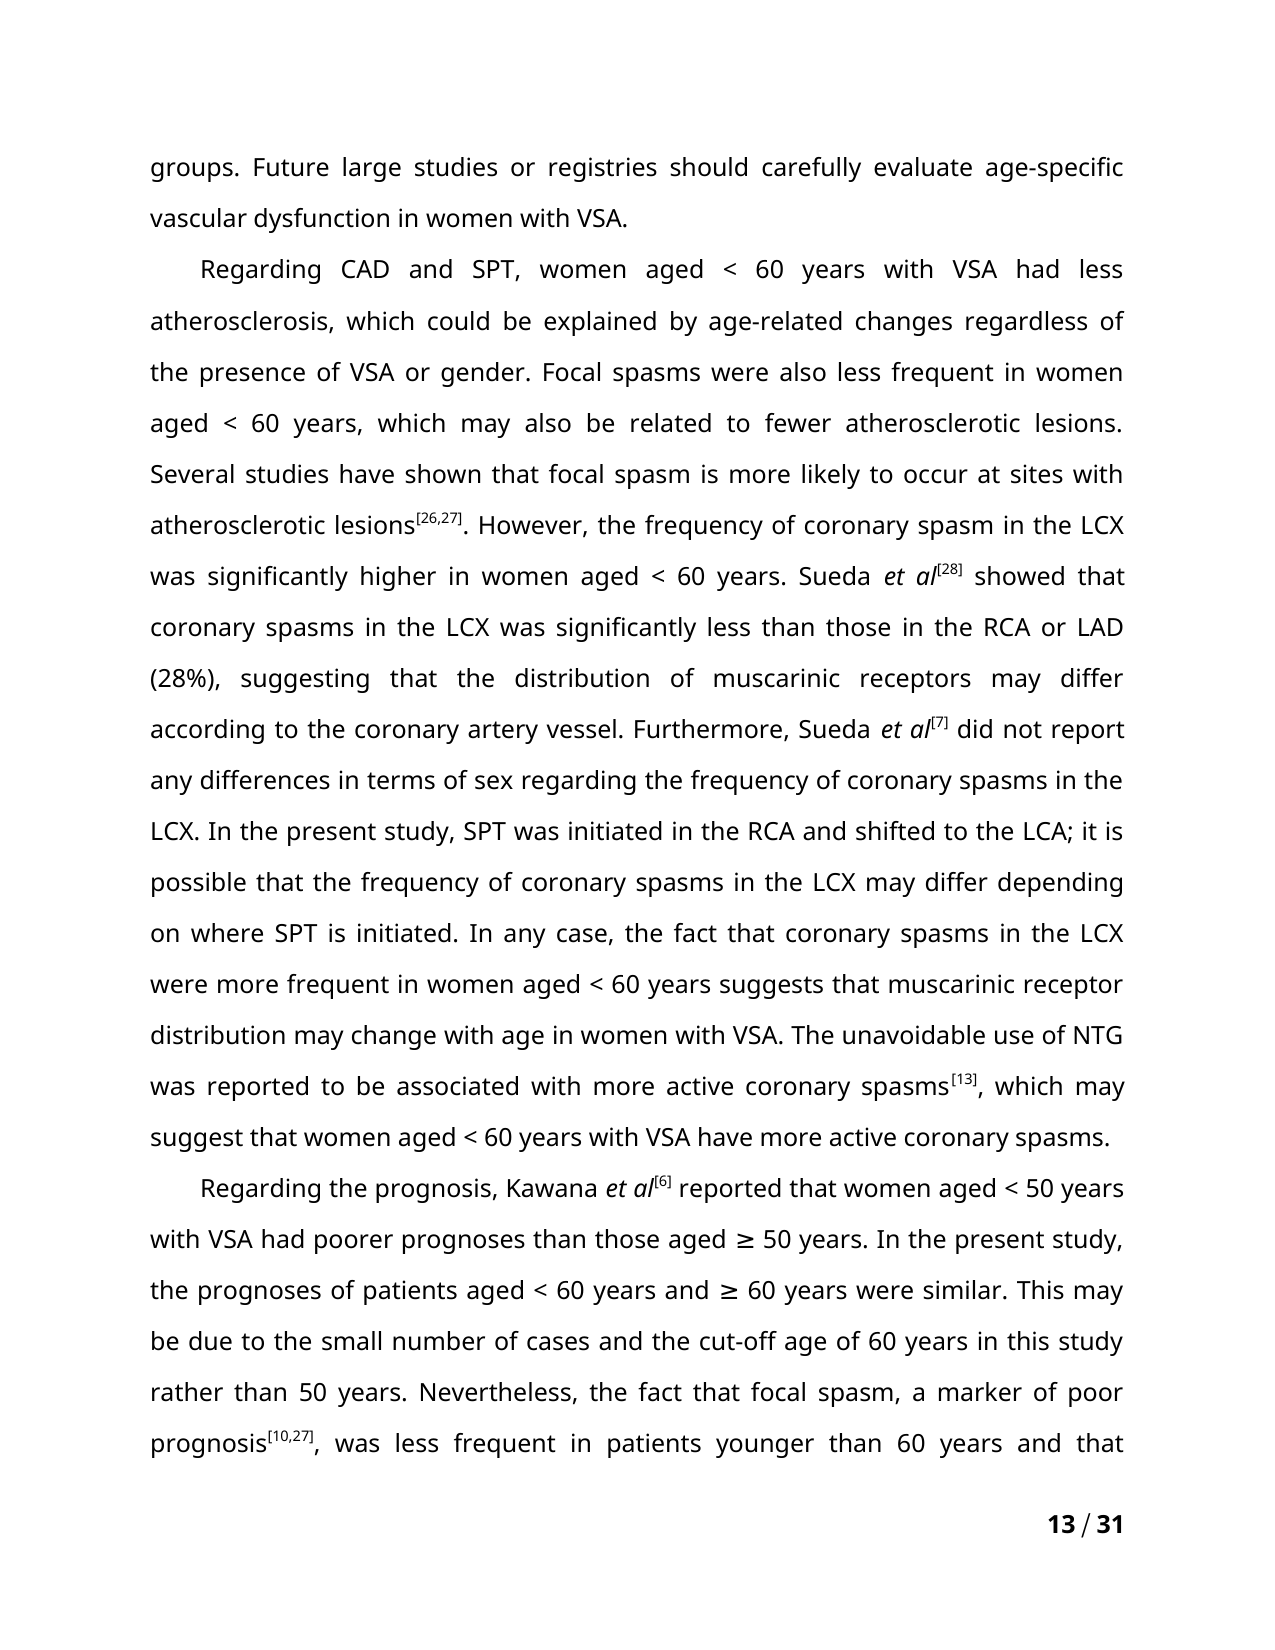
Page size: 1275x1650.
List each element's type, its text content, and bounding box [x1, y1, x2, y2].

text Regarding CAD and SPT, women aged < 60 years with VSA had less atherosclerosis, which could be explained by age-related changes regardless of the presence of VSA or gender. Focal spasms were also less frequent in women aged < 60 years, which may also be related to fewer atherosclerotic lesions. Several studies have shown that focal spasm is more likely to occur at sites with atherosclerotic lesions[26,27]. However, the frequency of coronary spasm in the LCX was significantly higher in women aged < 60 years. Sueda et al[28] showed that coronary spasms in the LCX was significantly less than those in the RCA or LAD (28%), suggesting that the distribution of muscarinic receptors may differ according to the coronary artery vessel. Furthermore, Sueda et al[7] did not report any differences in terms of sex regarding the frequency of coronary spasms in the LCX. In the present study, SPT was initiated in the RCA and shifted to the LCA; it is possible that the frequency of coronary spasms in the LCX may differ depending on where SPT is initiated. In any case, the fact that coronary spasms in the LCX were more frequent in women aged < 60 years suggests that muscarinic receptor distribution may change with age in women with VSA. The unavoidable use of NTG was reported to be associated with more active coronary spasms[13], which may suggest that women aged < 60 years with VSA have more active coronary spasms. [150, 252, 1125, 1154]
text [150, 150, 1125, 235]
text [150, 1171, 1125, 1460]
